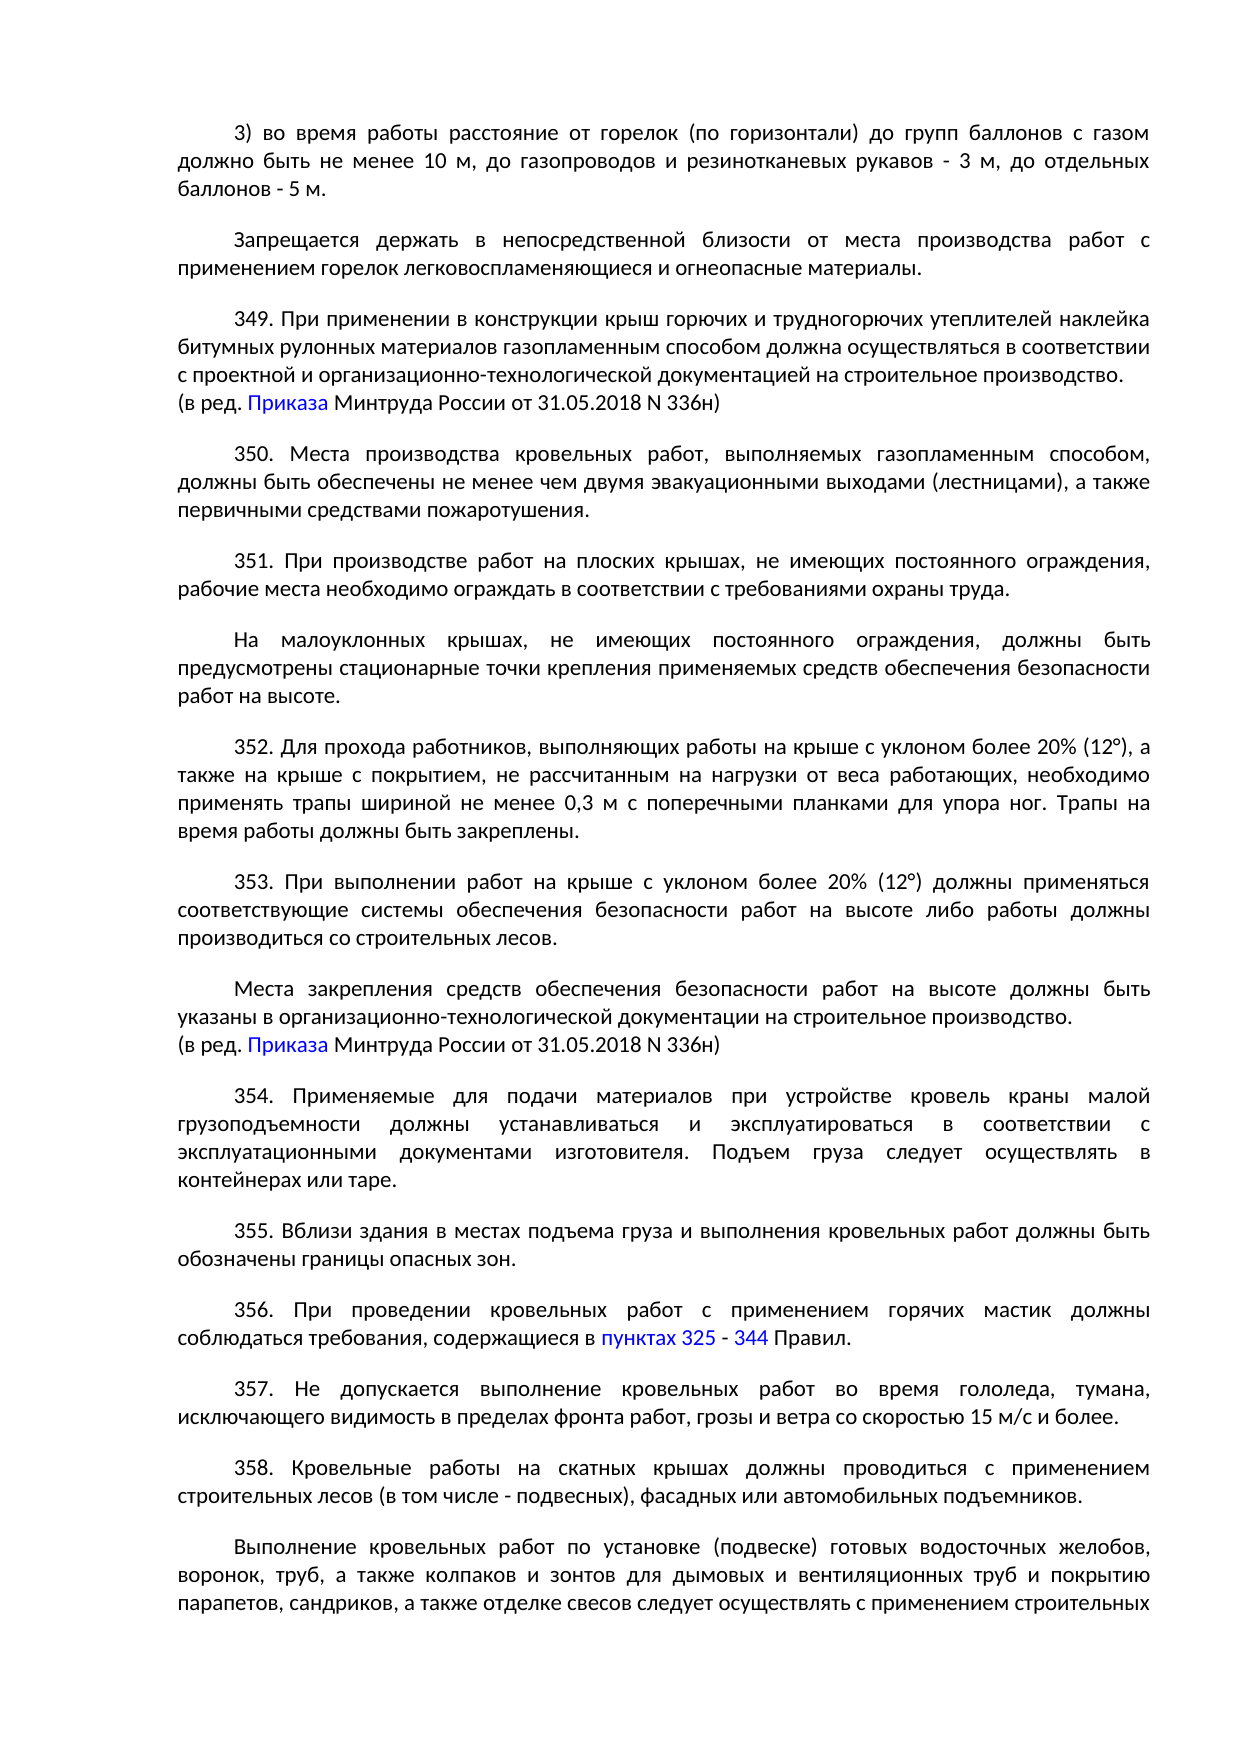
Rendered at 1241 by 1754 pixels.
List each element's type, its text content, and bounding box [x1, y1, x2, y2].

text (в ред. Приказа Минтруда России от 31.05.2018 N 336н) [177, 388, 1152, 416]
text 3) во время работы расстояние от горелок (по горизонтали) до групп баллонов с газом должно быть не менее 10 м, до газопроводов и резинотканевых рукавов - 3 м, до отдельных баллонов - 5 м. [177, 118, 1152, 202]
text Запрещается держать в непосредственной близости от места производства работ с применением горелок легковоспламеняющиеся и огнеопасные материалы. [177, 225, 1152, 281]
text 351. При производстве работ на плоских крышах, не имеющих постоянного ограждения, рабочие места необходимо ограждать в соответствии с требованиями охраны труда. [177, 546, 1152, 602]
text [177, 1532, 1152, 1616]
text На малоуклонных крышах, не имеющих постоянного ограждения, должны быть предусмотрены стационарные точки крепления применяемых средств обеспечения безопасности работ на высоте. [177, 625, 1152, 709]
text 355. Вблизи здания в местах подъема груза и выполнения кровельных работ должны быть обозначены границы опасных зон. [177, 1216, 1152, 1272]
text 352. Для прохода работников, выполняющих работы на крыше с уклоном более 20% (12°), а также на крыше с покрытием, не рассчитанным на нагрузки от веса работающих, необходимо применять трапы шириной не менее 0,3 м с поперечными планками для упора ног. Трапы на время работы должны быть закреплены. [177, 732, 1152, 844]
text (в ред. Приказа Минтруда России от 31.05.2018 N 336н) [177, 1030, 1152, 1058]
text 358. Кровельные работы на скатных крышах должны проводиться с применением строительных лесов (в том числе - подвесных), фасадных или автомобильных подъемников. [177, 1453, 1152, 1509]
text 356. При проведении кровельных работ с применением горячих мастик должны соблюдаться требования, содержащиеся в пунктах 325 - 344 Правил. [177, 1295, 1152, 1351]
text 349. При применении в конструкции крыш горючих и трудногорючих утеплителей наклейка битумных рулонных материалов газопламенным способом должна осуществляться в соответствии с проектной и организационно-технологической документацией на строительное производство. [177, 304, 1152, 388]
text 354. Применяемые для подачи материалов при устройстве кровель краны малой грузоподъемности должны устанавливаться и эксплуатироваться в соответствии с эксплуатационными документами изготовителя. Подъем груза следует осуществлять в контейнерах или таре. [177, 1081, 1152, 1193]
text 350. Места производства кровельных работ, выполняемых газопламенным способом, должны быть обеспечены не менее чем двумя эвакуационными выходами (лестницами), а также первичными средствами пожаротушения. [177, 439, 1152, 523]
text 353. При выполнении работ на крыше с уклоном более 20% (12°) должны применяться соответствующие системы обеспечения безопасности работ на высоте либо работы должны производиться со строительных лесов. [177, 867, 1152, 951]
text 357. Не допускается выполнение кровельных работ во время гололеда, тумана, исключающего видимость в пределах фронта работ, грозы и ветра со скоростью 15 м/с и более. [177, 1374, 1152, 1430]
text Места закрепления средств обеспечения безопасности работ на высоте должны быть указаны в организационно-технологической документации на строительное производство. [177, 974, 1152, 1030]
